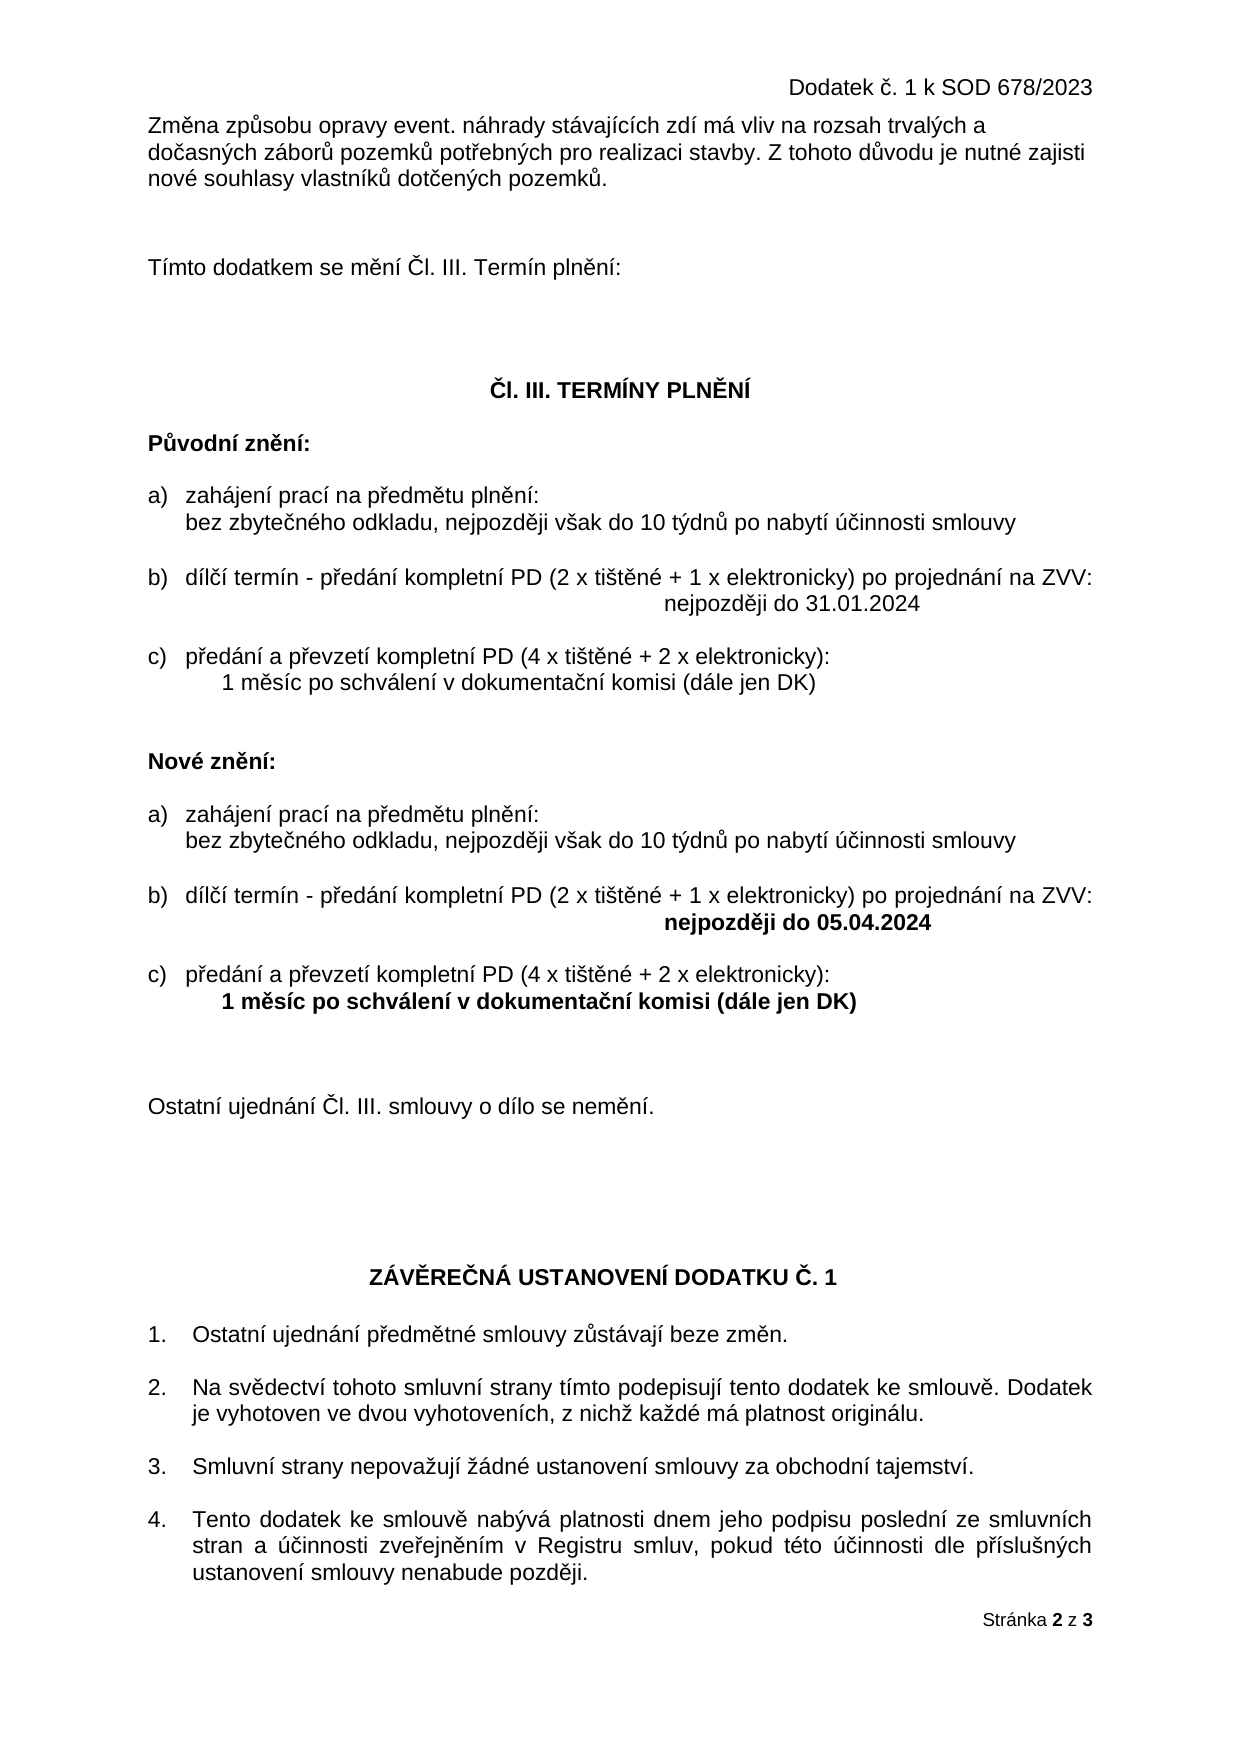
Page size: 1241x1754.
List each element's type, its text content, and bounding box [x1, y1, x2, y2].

text ZÁVĚREČNÁ USTANOVENÍ DODATKU Č. 1 [295, 1264, 1093, 1290]
text bez zbytečného odkladu, nejpozději však do 10 týdnů po nabytí účinnosti smlouvy [148, 827, 1093, 853]
list zahájení prací na předmětu plnění: [148, 801, 1093, 827]
list dílčí termín - předání kompletní PD (2 x tištěné + 1 x elektronicky) po projednání na ZVV: nejpozději do 05.04.2024 [148, 882, 1093, 935]
list předání a převzetí kompletní PD (4 x tištěné + 2 x elektronicky): [148, 961, 1093, 988]
list Tento dodatek ke smlouvě nabývá platnosti dnem jeho podpisu poslední ze smluvních stran a účinnosti zveřejněním v Registru smluv, pokud této účinnosti dle příslušných ustanovení smlouvy nenabude později. [148, 1506, 1093, 1585]
text Ostatní ujednání Čl. III. smlouvy o dílo se nemění. [148, 1093, 1093, 1119]
text Tímto dodatkem se mění Čl. III. Termín plnění: [148, 249, 1093, 280]
list Smluvní strany nepovažují žádné ustanovení smlouvy za obchodní tajemství. [148, 1453, 1093, 1479]
list dílčí termín - předání kompletní PD (2 x tištěné + 1 x elektronicky) po projednání na ZVV: nejpozději do 31.01.2024 [148, 564, 1093, 616]
text Změna způsobu opravy event. náhrady stávajících zdí má vliv na rozsah trvalých a dočasných záborů pozemků potřebných pro realizaci stavby. Z tohoto důvodu je nutné zajisti nové souhlasy vlastníků dotčených pozemků. [148, 112, 1093, 191]
list Ostatní ujednání předmětné smlouvy zůstávají beze změn. [148, 1321, 1093, 1348]
text Nové znění: [148, 748, 1093, 774]
text bez zbytečného odkladu, nejpozději však do 10 týdnů po nabytí účinnosti smlouvy [148, 508, 1093, 535]
text 1 měsíc po schválení v dokumentační komisi (dále jen DK) [148, 988, 1093, 1014]
text Čl. III. TERMÍNY PLNĚNÍ [148, 377, 1093, 403]
text 1 měsíc po schválení v dokumentační komisi (dále jen DK) [148, 669, 1093, 695]
list zahájení prací na předmětu plnění: [148, 482, 1093, 508]
list předání a převzetí kompletní PD (4 x tištěné + 2 x elektronicky): [148, 643, 1093, 669]
list Na svědectví tohoto smluvní strany tímto podepisují tento dodatek ke smlouvě. Dodatek je vyhotoven ve dvou vyhotoveních, z nichž každé má platnost originálu. [148, 1374, 1093, 1427]
text Původní znění: [148, 429, 1093, 456]
